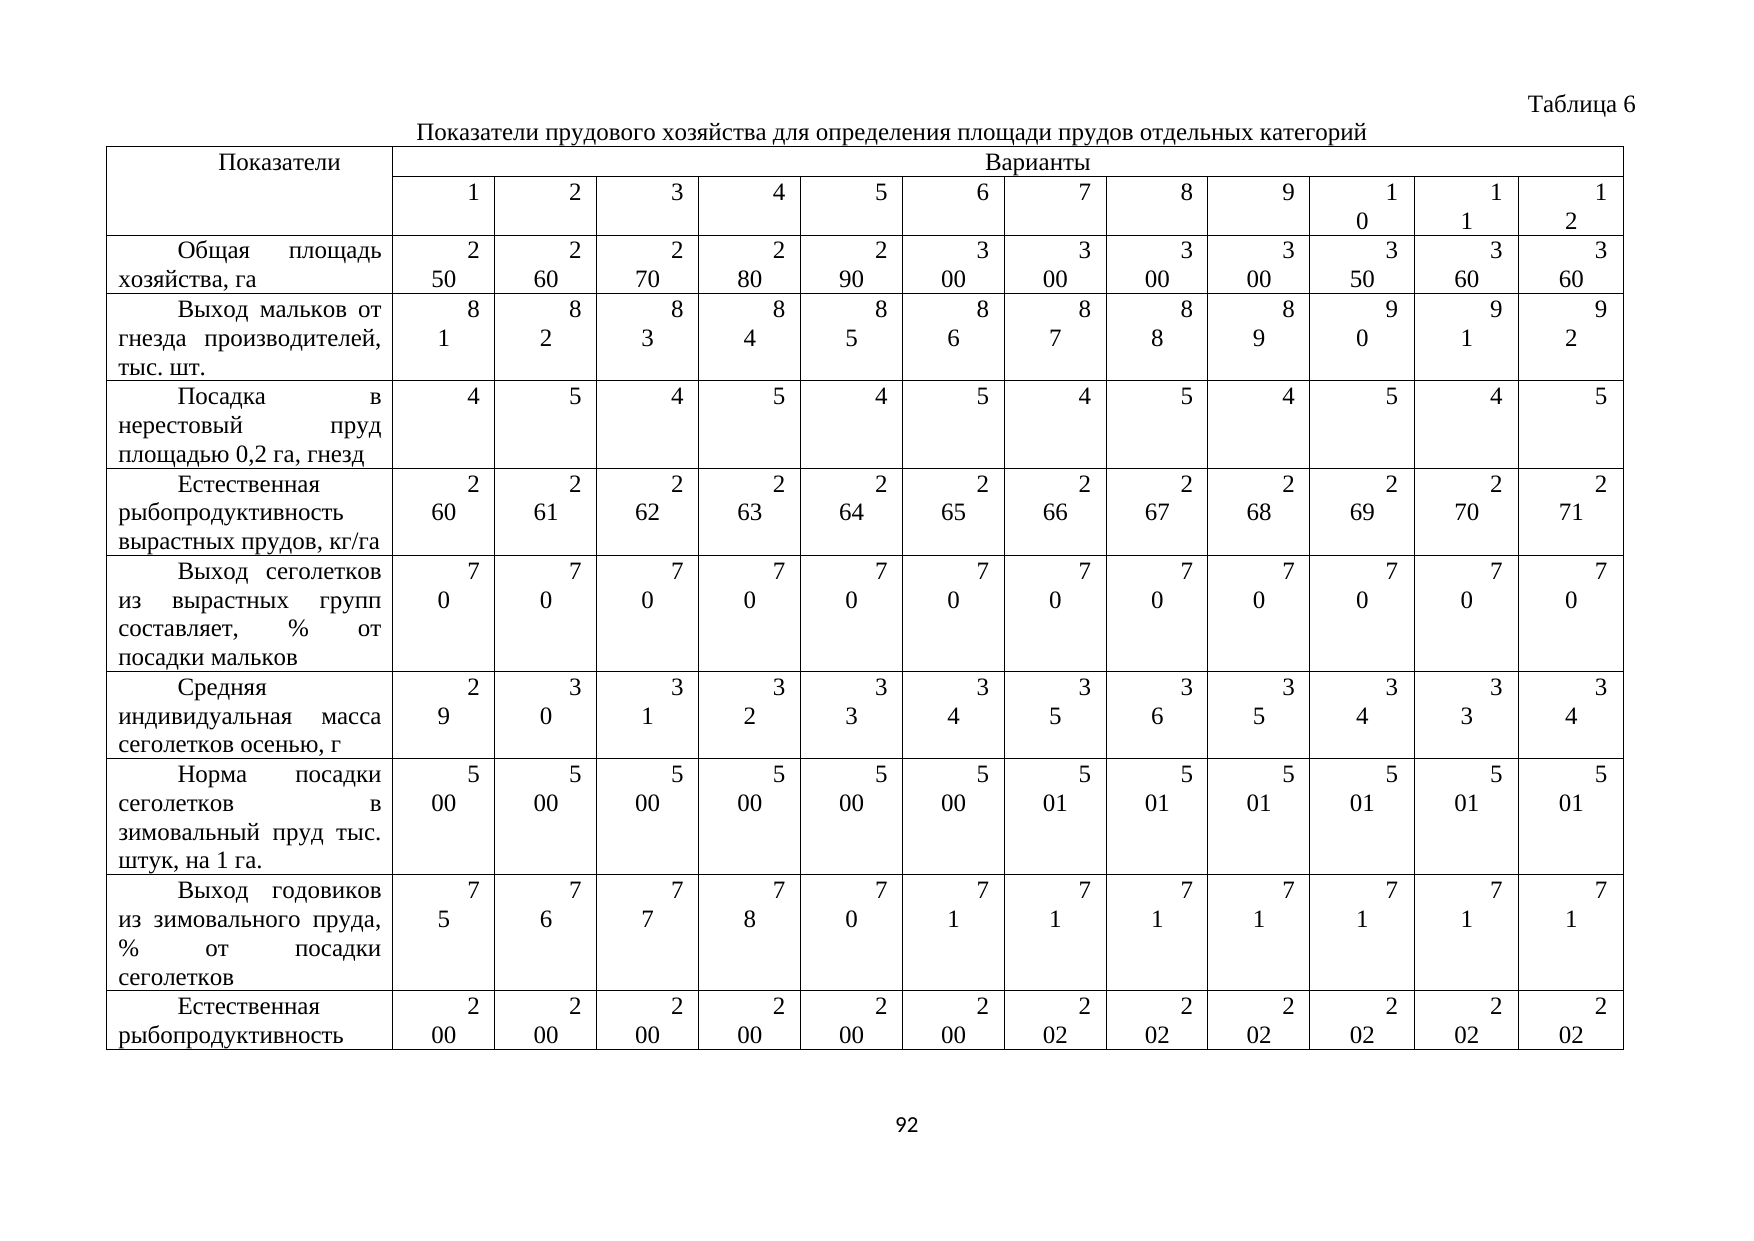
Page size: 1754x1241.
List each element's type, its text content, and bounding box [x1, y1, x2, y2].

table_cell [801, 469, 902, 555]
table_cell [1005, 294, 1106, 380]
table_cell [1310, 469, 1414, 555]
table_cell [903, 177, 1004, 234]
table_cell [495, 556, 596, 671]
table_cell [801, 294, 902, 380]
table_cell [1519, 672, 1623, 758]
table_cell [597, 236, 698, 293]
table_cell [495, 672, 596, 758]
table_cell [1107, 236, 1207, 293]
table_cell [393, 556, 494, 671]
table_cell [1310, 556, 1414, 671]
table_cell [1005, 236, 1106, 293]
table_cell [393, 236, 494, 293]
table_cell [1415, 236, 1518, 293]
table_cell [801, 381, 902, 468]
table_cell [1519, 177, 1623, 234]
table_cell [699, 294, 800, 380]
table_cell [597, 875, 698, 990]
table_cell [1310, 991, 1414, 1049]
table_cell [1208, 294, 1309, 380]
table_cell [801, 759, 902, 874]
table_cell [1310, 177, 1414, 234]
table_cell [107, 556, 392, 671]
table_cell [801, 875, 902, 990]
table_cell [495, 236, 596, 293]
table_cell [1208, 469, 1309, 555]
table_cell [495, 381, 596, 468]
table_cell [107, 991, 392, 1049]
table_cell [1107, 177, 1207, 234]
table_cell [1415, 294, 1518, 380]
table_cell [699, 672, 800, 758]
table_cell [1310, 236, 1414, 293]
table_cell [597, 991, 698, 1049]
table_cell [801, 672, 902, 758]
text Таблица 6 [118, 89, 1636, 117]
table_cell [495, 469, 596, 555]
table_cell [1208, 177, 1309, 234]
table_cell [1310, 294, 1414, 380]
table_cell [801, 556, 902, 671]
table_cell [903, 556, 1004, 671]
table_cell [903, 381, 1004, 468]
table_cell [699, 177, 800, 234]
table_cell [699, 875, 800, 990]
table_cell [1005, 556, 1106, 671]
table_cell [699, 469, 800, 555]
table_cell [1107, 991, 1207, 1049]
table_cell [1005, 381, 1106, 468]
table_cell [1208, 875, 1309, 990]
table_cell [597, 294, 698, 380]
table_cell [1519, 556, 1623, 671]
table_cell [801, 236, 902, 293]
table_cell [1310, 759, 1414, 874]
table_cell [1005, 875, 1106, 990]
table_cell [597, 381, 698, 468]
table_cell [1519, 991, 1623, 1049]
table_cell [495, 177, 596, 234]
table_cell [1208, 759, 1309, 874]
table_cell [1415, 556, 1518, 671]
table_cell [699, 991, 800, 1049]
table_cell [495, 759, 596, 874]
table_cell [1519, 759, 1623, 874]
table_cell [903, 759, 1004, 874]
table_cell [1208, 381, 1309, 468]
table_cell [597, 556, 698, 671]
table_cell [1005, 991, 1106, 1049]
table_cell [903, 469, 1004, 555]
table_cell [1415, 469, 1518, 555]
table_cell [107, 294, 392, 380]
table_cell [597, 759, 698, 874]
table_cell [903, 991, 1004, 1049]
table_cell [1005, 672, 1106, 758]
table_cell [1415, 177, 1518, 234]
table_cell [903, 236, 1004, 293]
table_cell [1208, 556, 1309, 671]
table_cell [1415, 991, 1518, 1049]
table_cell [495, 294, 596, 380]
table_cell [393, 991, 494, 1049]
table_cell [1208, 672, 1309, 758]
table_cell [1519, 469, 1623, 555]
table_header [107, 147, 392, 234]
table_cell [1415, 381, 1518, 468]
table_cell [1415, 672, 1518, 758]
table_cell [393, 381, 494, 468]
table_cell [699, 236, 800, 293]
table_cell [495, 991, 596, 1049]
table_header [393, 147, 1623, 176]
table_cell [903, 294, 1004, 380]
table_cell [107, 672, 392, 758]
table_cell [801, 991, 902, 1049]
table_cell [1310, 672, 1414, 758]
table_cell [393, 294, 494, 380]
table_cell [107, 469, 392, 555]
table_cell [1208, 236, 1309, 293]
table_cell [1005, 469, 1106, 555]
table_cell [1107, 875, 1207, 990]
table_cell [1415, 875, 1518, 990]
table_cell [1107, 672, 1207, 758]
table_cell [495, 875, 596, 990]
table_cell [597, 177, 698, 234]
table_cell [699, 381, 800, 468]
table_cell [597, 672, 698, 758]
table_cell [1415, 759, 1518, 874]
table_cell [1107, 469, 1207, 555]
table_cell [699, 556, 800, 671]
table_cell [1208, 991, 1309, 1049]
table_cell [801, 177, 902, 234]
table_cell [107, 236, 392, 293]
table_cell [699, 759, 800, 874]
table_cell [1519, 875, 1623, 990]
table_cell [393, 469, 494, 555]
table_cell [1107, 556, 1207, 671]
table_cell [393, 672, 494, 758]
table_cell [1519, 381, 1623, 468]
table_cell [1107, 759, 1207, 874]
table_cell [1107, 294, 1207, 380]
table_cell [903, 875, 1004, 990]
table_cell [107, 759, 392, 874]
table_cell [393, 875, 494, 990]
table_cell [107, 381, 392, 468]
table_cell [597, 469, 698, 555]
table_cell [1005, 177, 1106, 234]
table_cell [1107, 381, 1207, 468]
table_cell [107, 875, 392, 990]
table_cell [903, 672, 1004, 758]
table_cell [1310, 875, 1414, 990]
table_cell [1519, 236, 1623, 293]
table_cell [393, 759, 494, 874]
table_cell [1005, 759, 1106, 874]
text Показатели прудового хозяйства для определения площади прудов отдельных категорий [118, 117, 1636, 146]
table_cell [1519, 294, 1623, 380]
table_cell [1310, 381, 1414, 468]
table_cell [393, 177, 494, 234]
